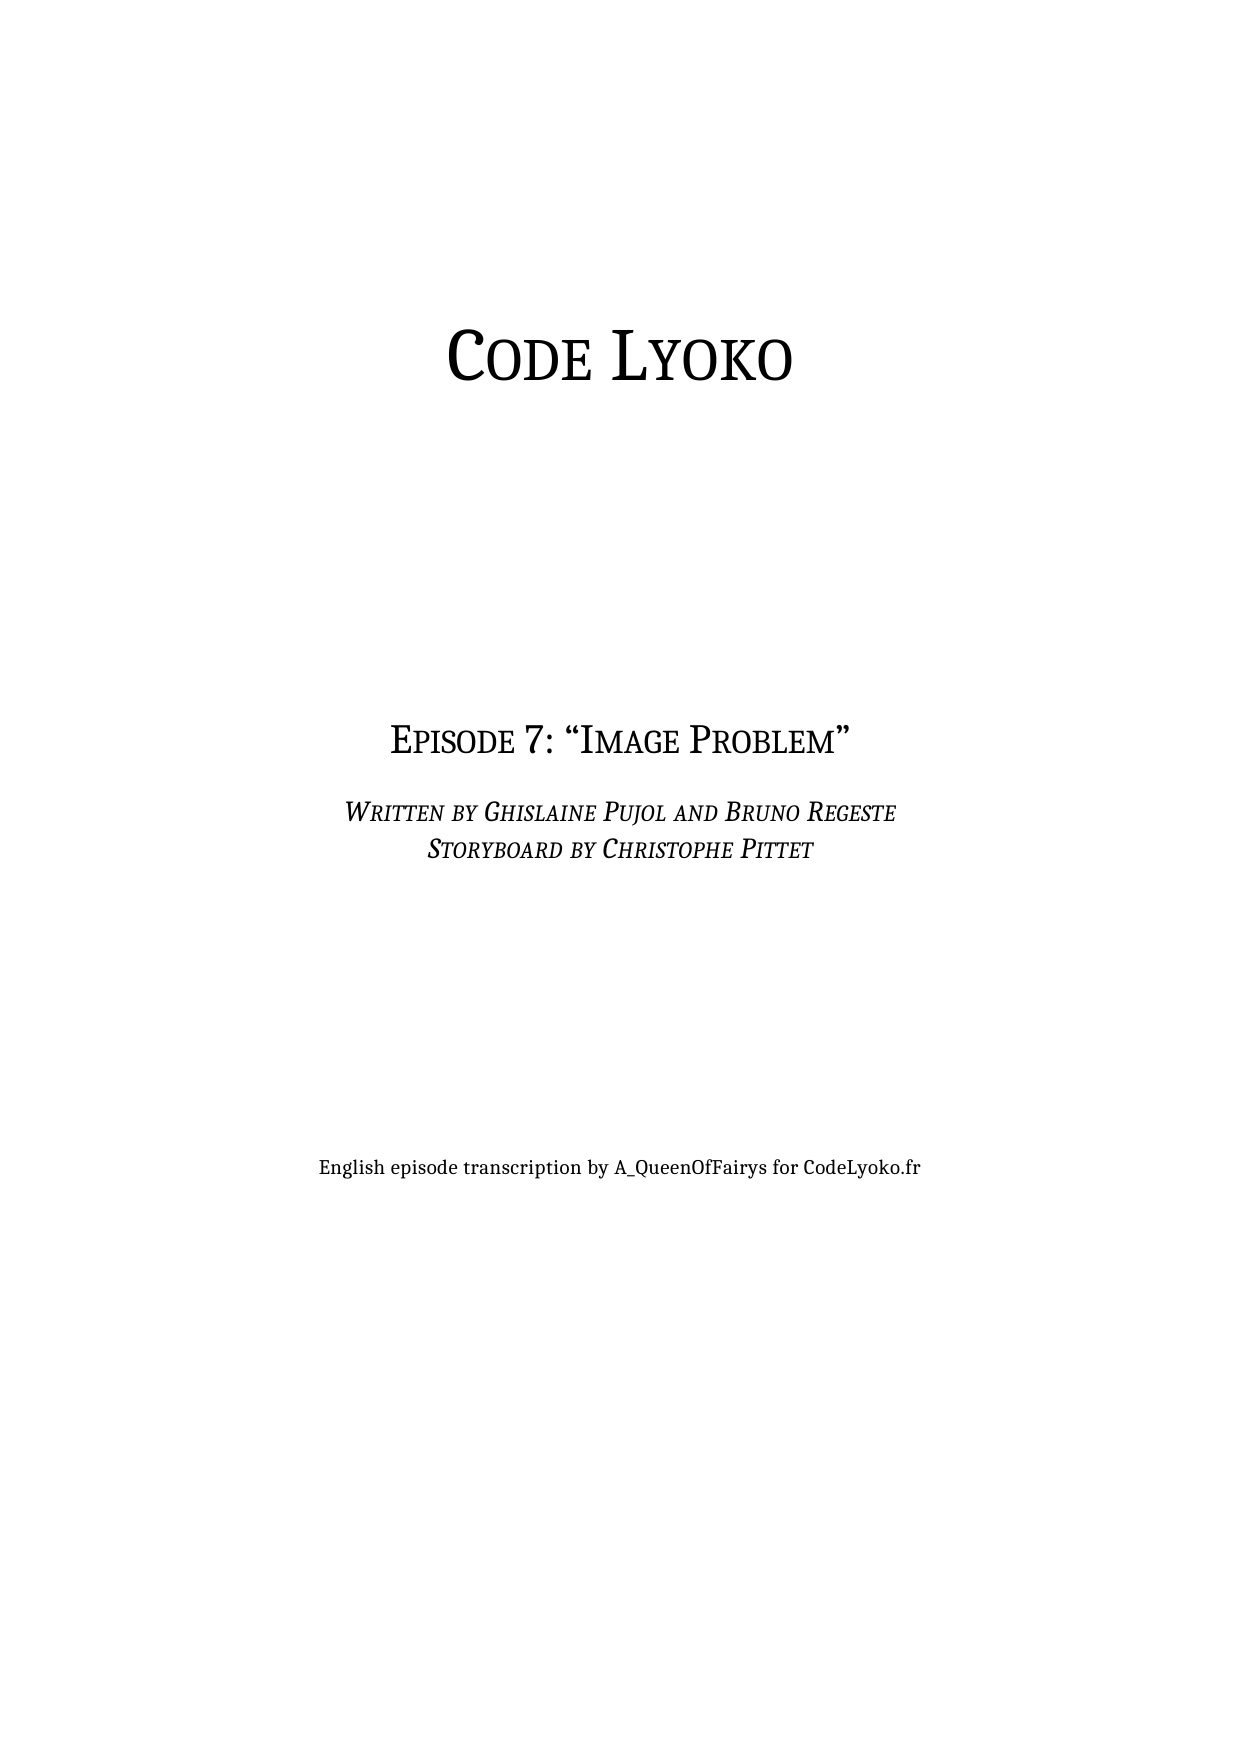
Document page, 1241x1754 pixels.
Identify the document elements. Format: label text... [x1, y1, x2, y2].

subtitle Written by Ghislaine Pujol and Bruno Regeste Storyboard by Christophe Pittet [150, 795, 1090, 866]
subtitle English episode transcription by A_QueenOfFairys for CodeLyoko.fr [150, 1156, 1090, 1180]
subtitle Code Lyoko [150, 312, 1090, 399]
subtitle Episode 7: “Image Problem” [150, 716, 1090, 764]
